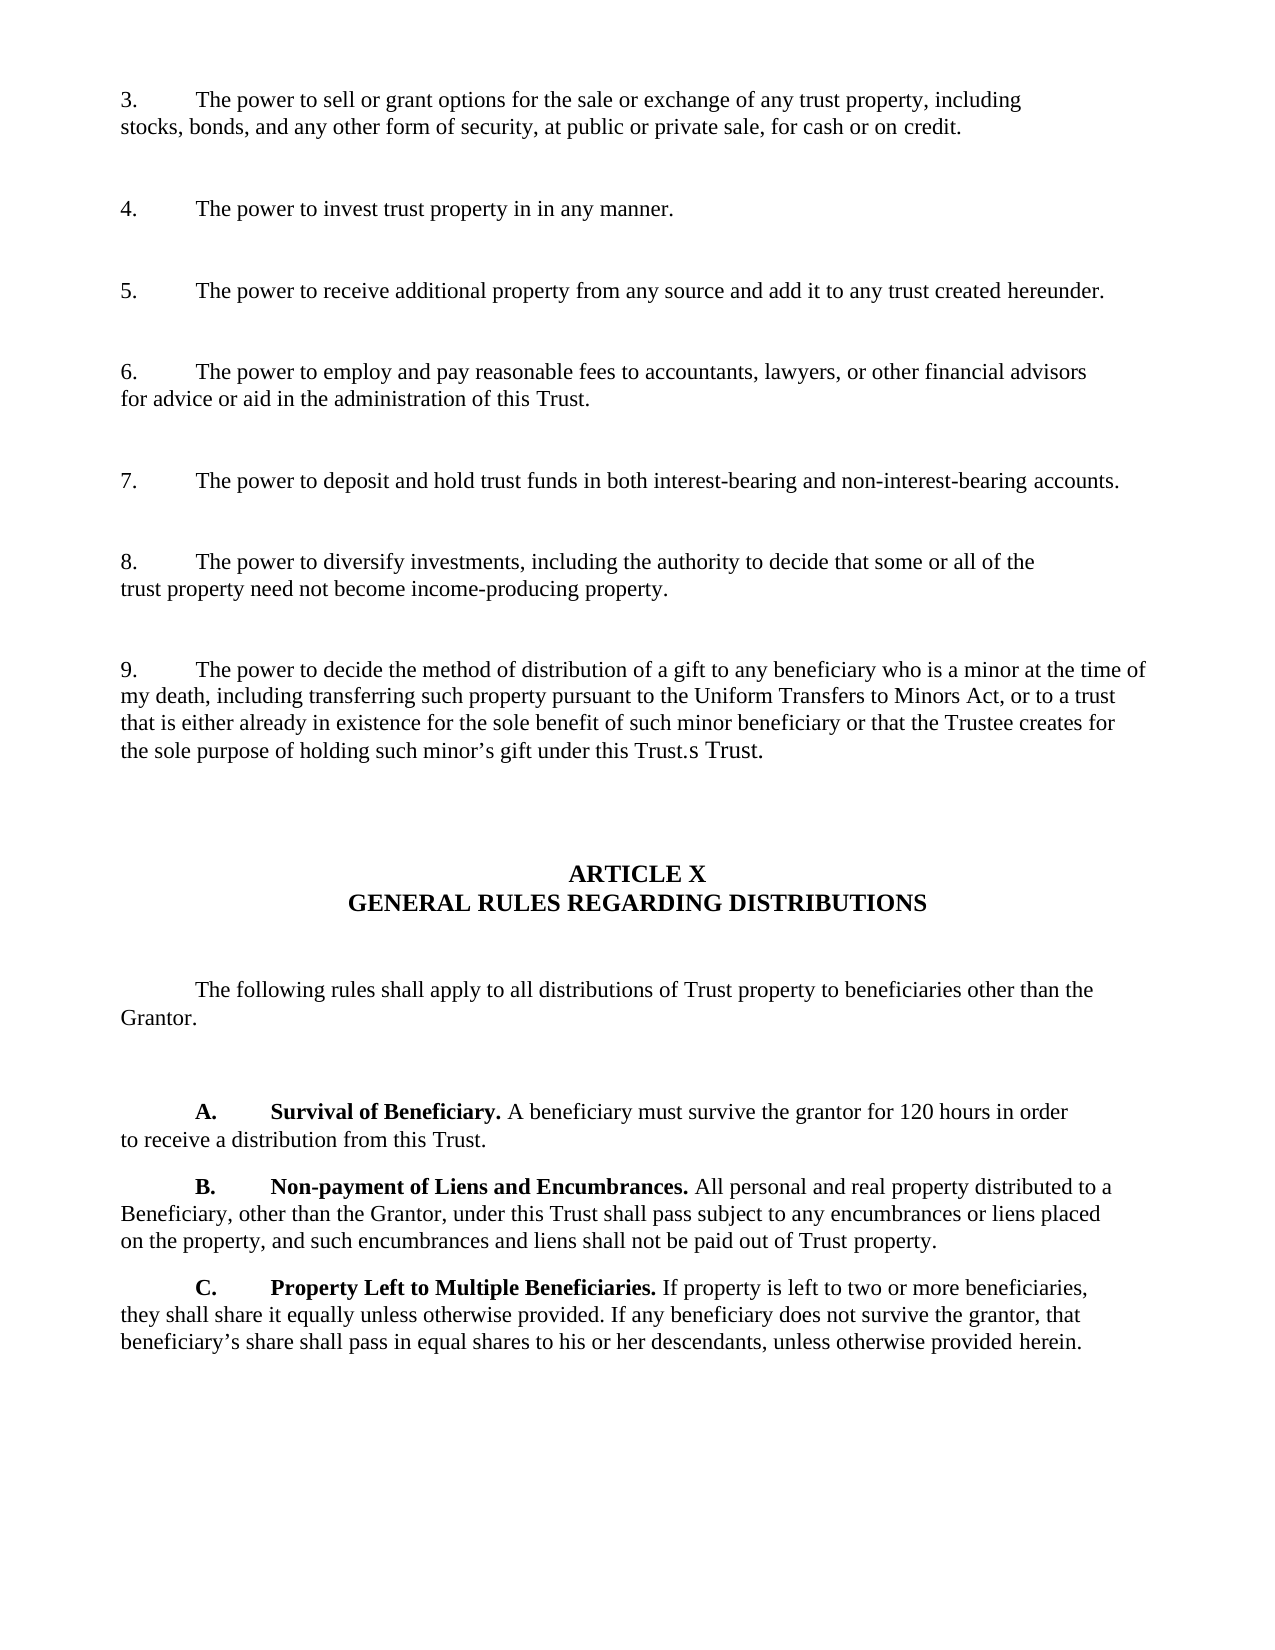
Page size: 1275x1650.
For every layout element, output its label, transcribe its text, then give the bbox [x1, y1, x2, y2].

list Property Left to Multiple Beneficiaries. If property is left to two or more beneficiaries, they shall share it equally unless otherwise provided. If any beneficiary does not survive the grantor, that beneficiary’s share shall pass in equal shares to his or her descendants, unless otherwise provided herein. [120, 1273, 1133, 1354]
list The power to decide the method of distribution of a gift to any beneficiary who is a minor at the time of my death, including transferring such property pursuant to the Uniform Transfers to Minors Act, or to a trust that is either already in existence for the sole benefit of such minor beneficiary or that the Trustee creates for the sole purpose of holding such minor’s gift under this Trust.s Trust. [120, 656, 1149, 764]
list Survival of Beneficiary. A beneficiary must survive the grantor for 120 hours in order to receive a distribution from this Trust. [120, 1098, 1092, 1152]
list The power to sell or grant options for the sale or exchange of any trust property, including stocks, bonds, and any other form of security, at public or private sale, for cash or on credit. [120, 86, 1091, 139]
list Non-payment of Liens and Encumbrances. All personal and real property distributed to a Beneficiary, other than the Grantor, under this Trust shall pass subject to any encumbrances or liens placed on the property, and such encumbrances and liens shall not be paid out of Trust property. [120, 1173, 1130, 1253]
list The power to diversify investments, including the authority to decide that some or all of the trust property need not become income-producing property. [120, 548, 1082, 602]
list The power to deposit and hold trust funds in both interest-bearing and non-interest-bearing accounts. [120, 467, 1164, 493]
list The power to receive additional property from any source and add it to any trust created hereunder. [120, 277, 1164, 303]
list The power to invest trust property in in any manner. [120, 194, 1164, 221]
text The following rules shall apply to all distributions of Trust property to beneficiaries other than the Grantor. [120, 977, 1152, 1030]
list The power to employ and pay reasonable fees to accountants, lawyers, or other financial advisors for advice or aid in the administration of this Trust. [120, 358, 1119, 411]
text GENERAL RULES REGARDING DISTRIBUTIONS [338, 888, 937, 917]
subtitle ARTICLE X [338, 860, 937, 888]
